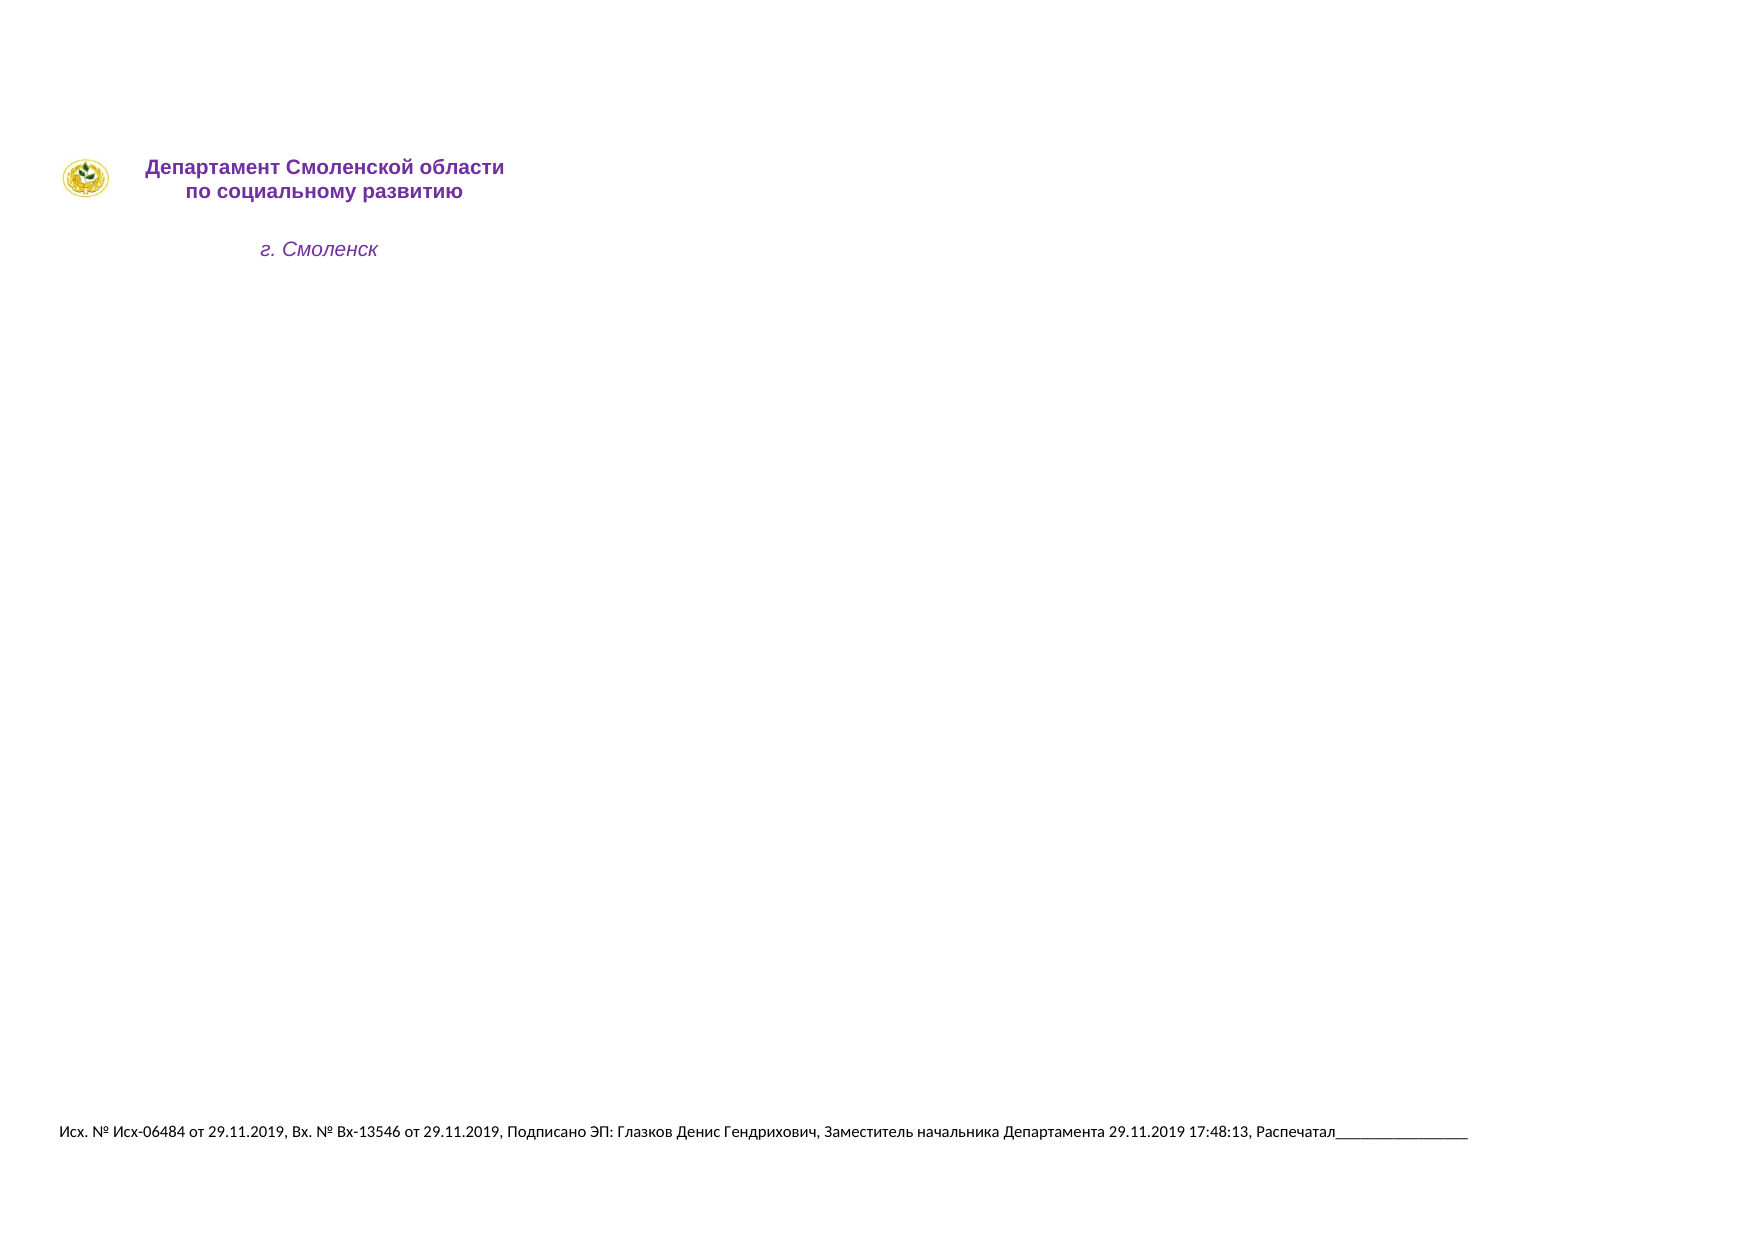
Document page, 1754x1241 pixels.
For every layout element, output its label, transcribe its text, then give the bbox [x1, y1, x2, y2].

text Департамент Смоленской области [59, 155, 556, 179]
text г. Смоленск [59, 237, 556, 261]
text по социальному развитию [59, 179, 556, 203]
picture [61, 158, 109, 198]
